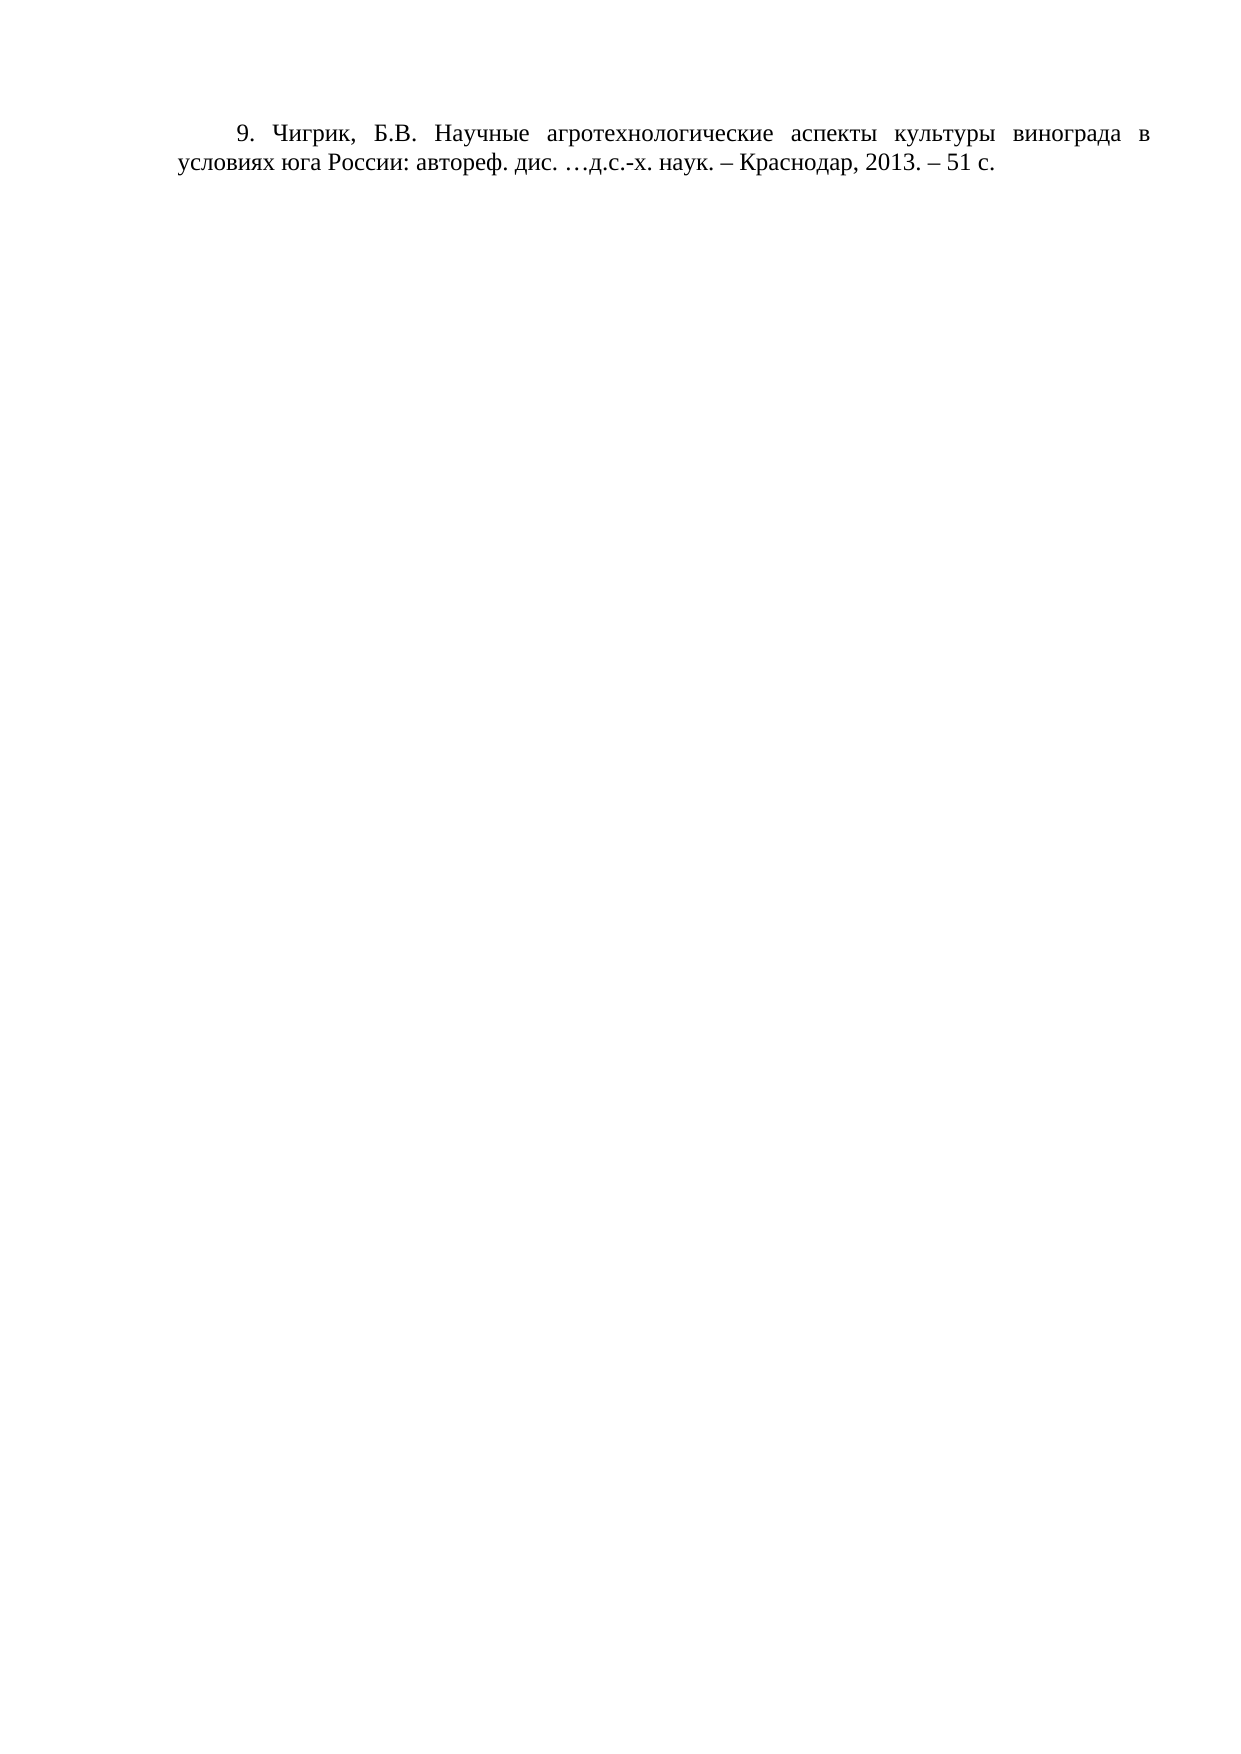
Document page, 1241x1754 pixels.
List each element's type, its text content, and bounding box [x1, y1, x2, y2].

text 9. Чигрик, Б.В. Научные агротехнологические аспекты культуры винограда в условиях юга России: автореф. дис. …д.с.-х. наук. – Краснодар, 2013. – 51 с. [177, 118, 1152, 176]
